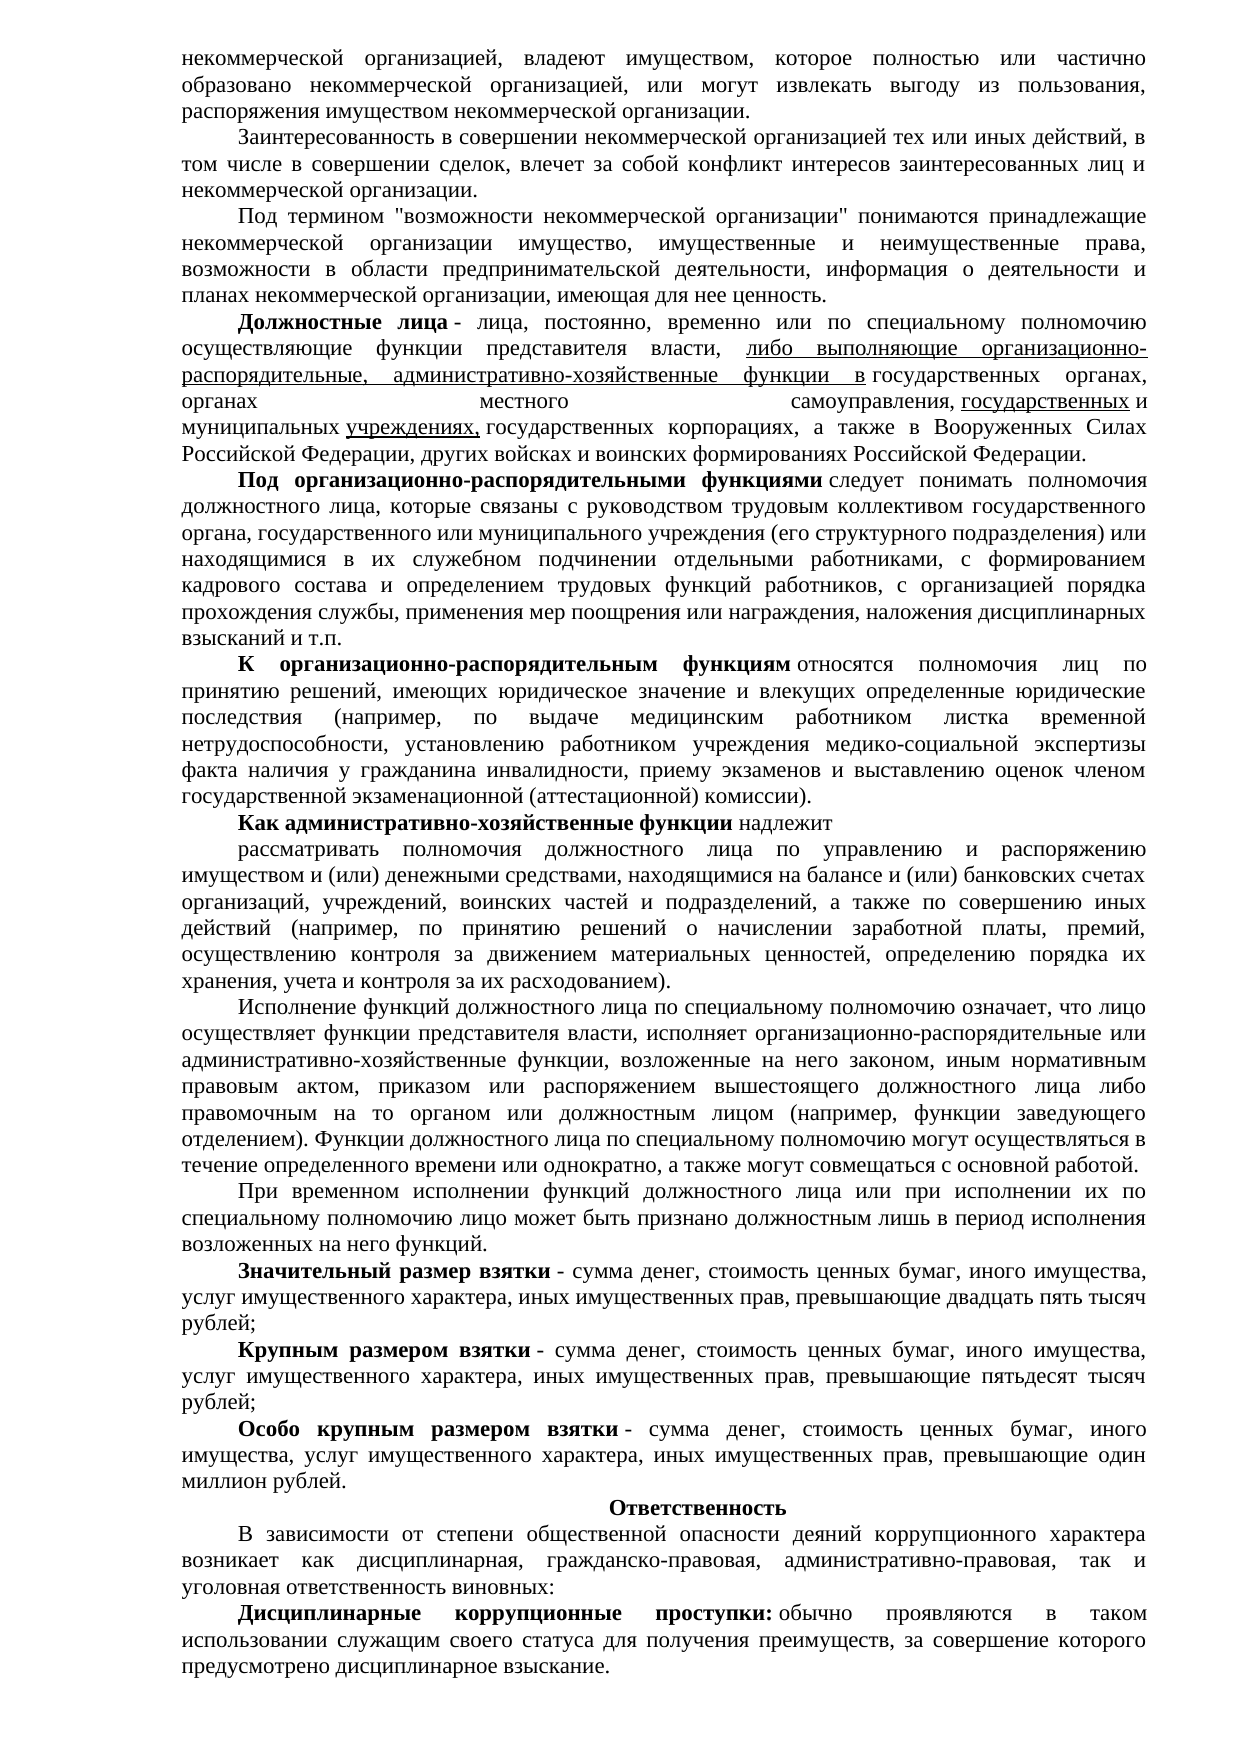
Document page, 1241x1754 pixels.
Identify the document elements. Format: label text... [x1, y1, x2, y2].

text В зависимости от степени общественной опасности деяний коррупционного характера возникает как дисциплинарная, гражданско-правовая, административно-правовая, так и уголовная ответственность виновных: [181, 1520, 1147, 1599]
text Должностные лица - лица, постоянно, временно или по специальному полномочию осуществляющие функции представителя власти, либо выполняющие организационно- распорядительные, административно-хозяйственные функции в государственных органах, органах местного самоуправления, государственных и муниципальных учреждениях, государственных корпорациях, а также в Вооруженных Силах Российской Федерации, других войсках и воинских формированиях Российской Федерации. [181, 308, 1147, 466]
text Исполнение функций должностного лица по специальному полномочию означает, что лицо осуществляет функции представителя власти, исполняет организационно-распорядительные или административно-хозяйственные функции, возложенные на него законом, иным нормативным правовым актом, приказом или распоряжением вышестоящего должностного лица либо правомочным на то органом или должностным лицом (например, функции заведующего отделением). Функции должностного лица по специальному полномочию могут осуществляться в течение определенного времени или однократно, а также могут совмещаться с основной работой. [181, 993, 1147, 1178]
text При временном исполнении функций должностного лица или при исполнении их по специальному полномочию лицо может быть признано должностным лишь в период исполнения возложенных на него функций. [181, 1178, 1147, 1257]
text Как административно-хозяйственные функции надлежит [181, 809, 1147, 835]
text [181, 44, 1147, 123]
text Особо крупным размером взятки - сумма денег, стоимость ценных бумаг, иного имущества, услуг имущественного характера, иных имущественных прав, превышающие один миллион рублей. [181, 1415, 1147, 1494]
text Ответственность [608, 1494, 1152, 1520]
text К организационно-распорядительным функциям относятся полномочия лиц по принятию решений, имеющих юридическое значение и влекущих определенные юридические последствия (например, по выдаче медицинским работником листка временной нетрудоспособности, установлению работником учреждения медико-социальной экспертизы факта наличия у гражданина инвалидности, приему экзаменов и выставлению оценок членом государственной экзаменационной (аттестационной) комиссии). [181, 651, 1147, 809]
text рассматривать полномочия должностного лица по управлению и распоряжению имуществом и (или) денежными средствами, находящимися на балансе и (или) банковских счетах организаций, учреждений, воинских частей и подразделений, а также по совершению иных действий (например, по принятию решений о начислении заработной платы, премий, осуществлению контроля за движением материальных ценностей, определению порядка их хранения, учета и контроля за их расходованием). [181, 835, 1147, 993]
text Под термином "возможности некоммерческой организации" понимаются принадлежащие некоммерческой организации имущество, имущественные и неимущественные права, возможности в области предпринимательской деятельности, информация о деятельности и планах некоммерческой организации, имеющая для нее ценность. [181, 202, 1147, 308]
text Крупным размером взятки - сумма денег, стоимость ценных бумаг, иного имущества, услуг имущественного характера, иных имущественных прав, превышающие пятьдесят тысяч рублей; [181, 1336, 1147, 1415]
text Значительный размер взятки - сумма денег, стоимость ценных бумаг, иного имущества, услуг имущественного характера, иных имущественных прав, превышающие двадцать пять тысяч рублей; [181, 1257, 1147, 1336]
text Дисциплинарные коррупционные проступки: обычно проявляются в таком использовании служащим своего статуса для получения преимуществ, за совершение которого предусмотрено дисциплинарное взыскание. [181, 1599, 1147, 1678]
text Заинтересованность в совершении некоммерческой организацией тех или иных действий, в том числе в совершении сделок, влечет за собой конфликт интересов заинтересованных лиц и некоммерческой организации. [181, 123, 1147, 202]
text Под организационно-распорядительными функциями следует понимать полномочия должностного лица, которые связаны с руководством трудовым коллективом государственного органа, государственного или муниципального учреждения (его структурного подразделения) или находящимися в их служебном подчинении отдельными работниками, с формированием кадрового состава и определением трудовых функций работников, с организацией порядка прохождения службы, применения мер поощрения или награждения, наложения дисциплинарных взысканий и т.п. [181, 466, 1147, 651]
